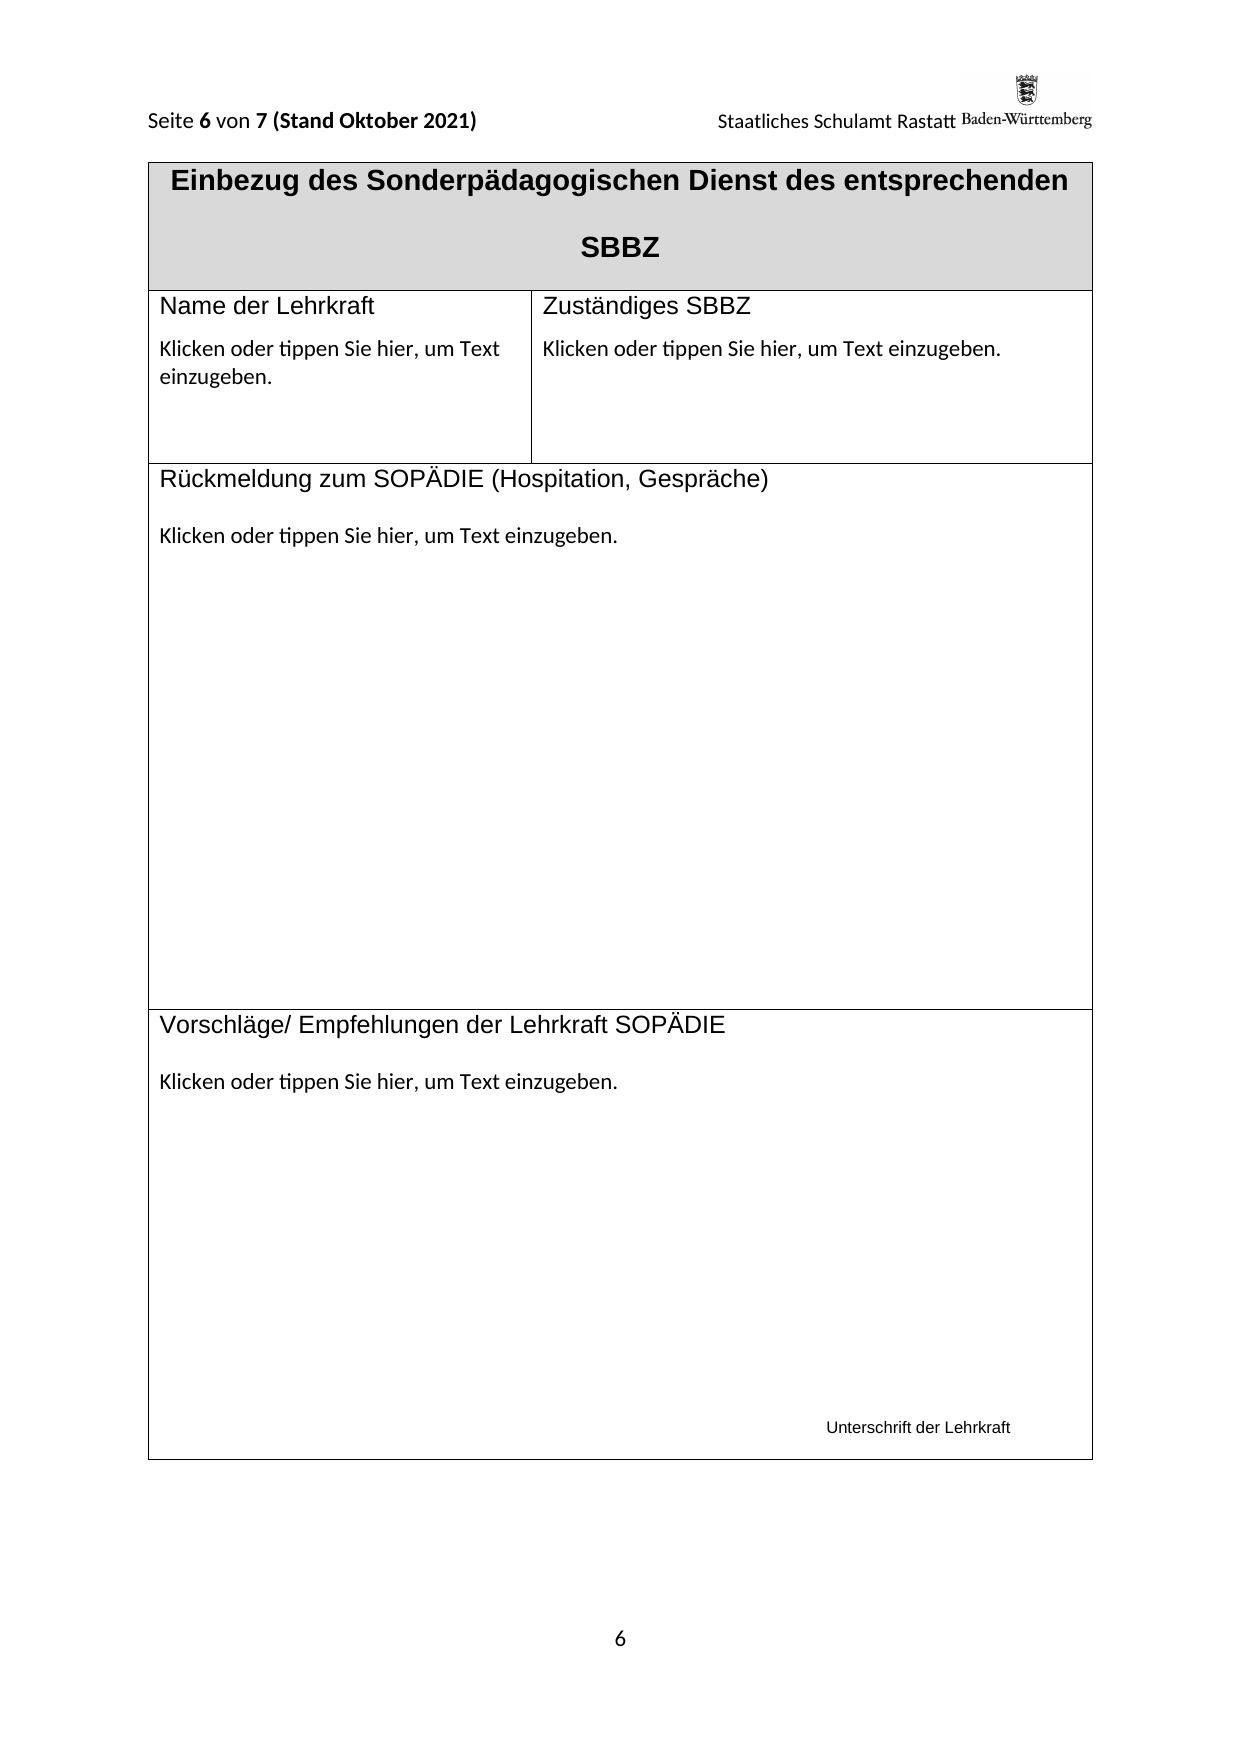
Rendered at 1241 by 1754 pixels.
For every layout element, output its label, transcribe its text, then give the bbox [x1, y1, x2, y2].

table_cell Zuständiges SBBZ [532, 291, 1092, 462]
picture [961, 73, 1093, 129]
table_cell Rückmeldung zum SOPÄDIE (Hospitation, Gespräche) [149, 464, 1092, 1009]
table_header Einbezug des Sonderpädagogischen Dienst des entsprechenden SBBZ [149, 163, 1092, 290]
table_cell Name der Lehrkraft [149, 291, 531, 462]
table_cell Vorschläge/ Empfehlungen der Lehrkraft SOPÄDIE Unterschrift der Lehrkraft [149, 1010, 1092, 1459]
